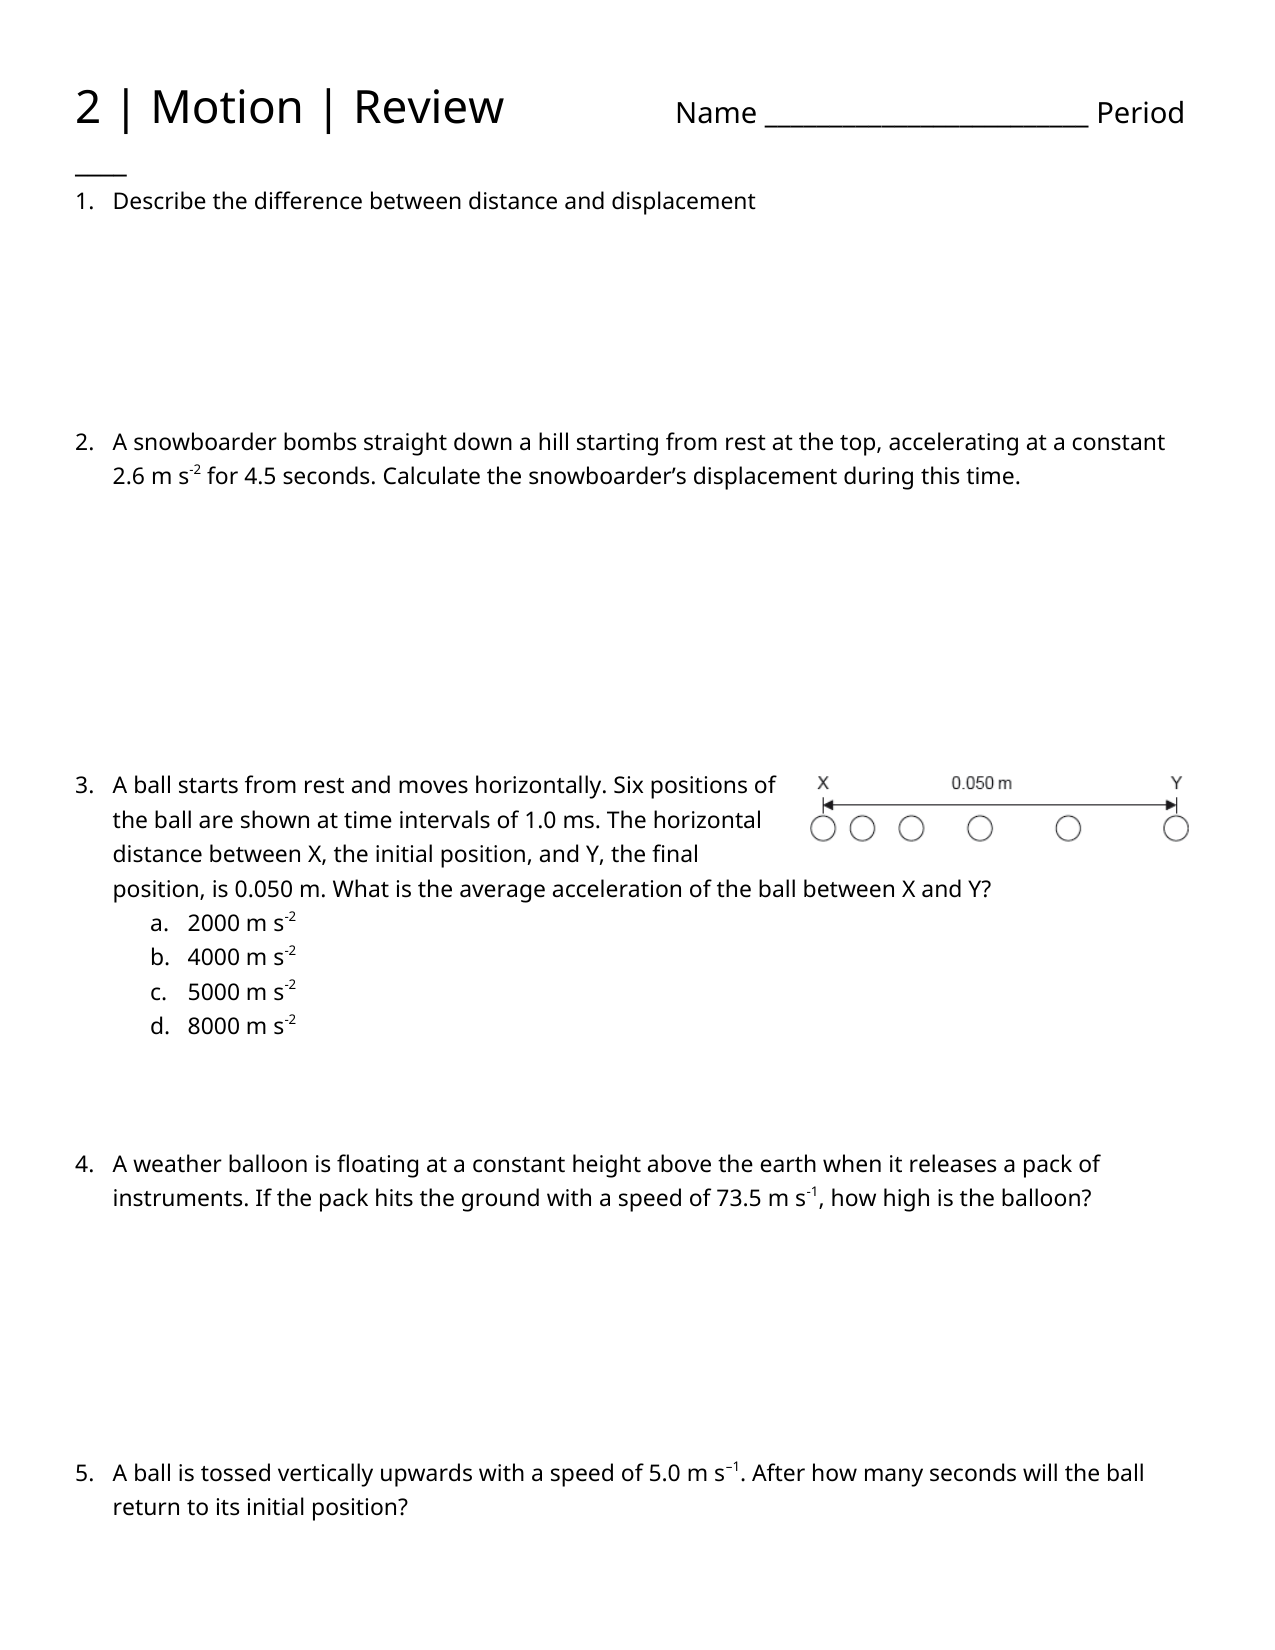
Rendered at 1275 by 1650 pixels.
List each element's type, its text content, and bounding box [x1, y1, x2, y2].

list 2000 m s-2 [150, 907, 1200, 938]
list A ball starts from rest and moves horizontally. Six positions of the ball are shown at time intervals of 1.0 ms. The horizontal distance between X, the initial position, and Y, the final position, is 0.050 m. What is the average acceleration of the ball between X and Y? [75, 769, 1200, 904]
list Describe the difference between distance and displacement [75, 185, 1200, 216]
list 8000 m s-2 [150, 1010, 1200, 1041]
list 5000 m s-2 [150, 976, 1200, 1007]
text 2 | Motion | Review Name _________________________ Period ____ [75, 75, 1200, 181]
list A weather balloon is floating at a constant height above the earth when it releases a pack of instruments. If the pack hits the ground with a speed of 73.5 m s-1, how high is the balloon? [75, 1147, 1200, 1213]
list 4000 m s-2 [150, 941, 1200, 972]
picture [809, 775, 1191, 844]
list A ball is tossed vertically upwards with a speed of 5.0 m s–1. After how many seconds will the ball return to its initial position? [75, 1457, 1200, 1522]
list A snowboarder bombs straight down a hill starting from rest at the top, accelerating at a constant 2.6 m s-2 for 4.5 seconds. Calculate the snowboarder’s displacement during this time. [75, 426, 1200, 491]
